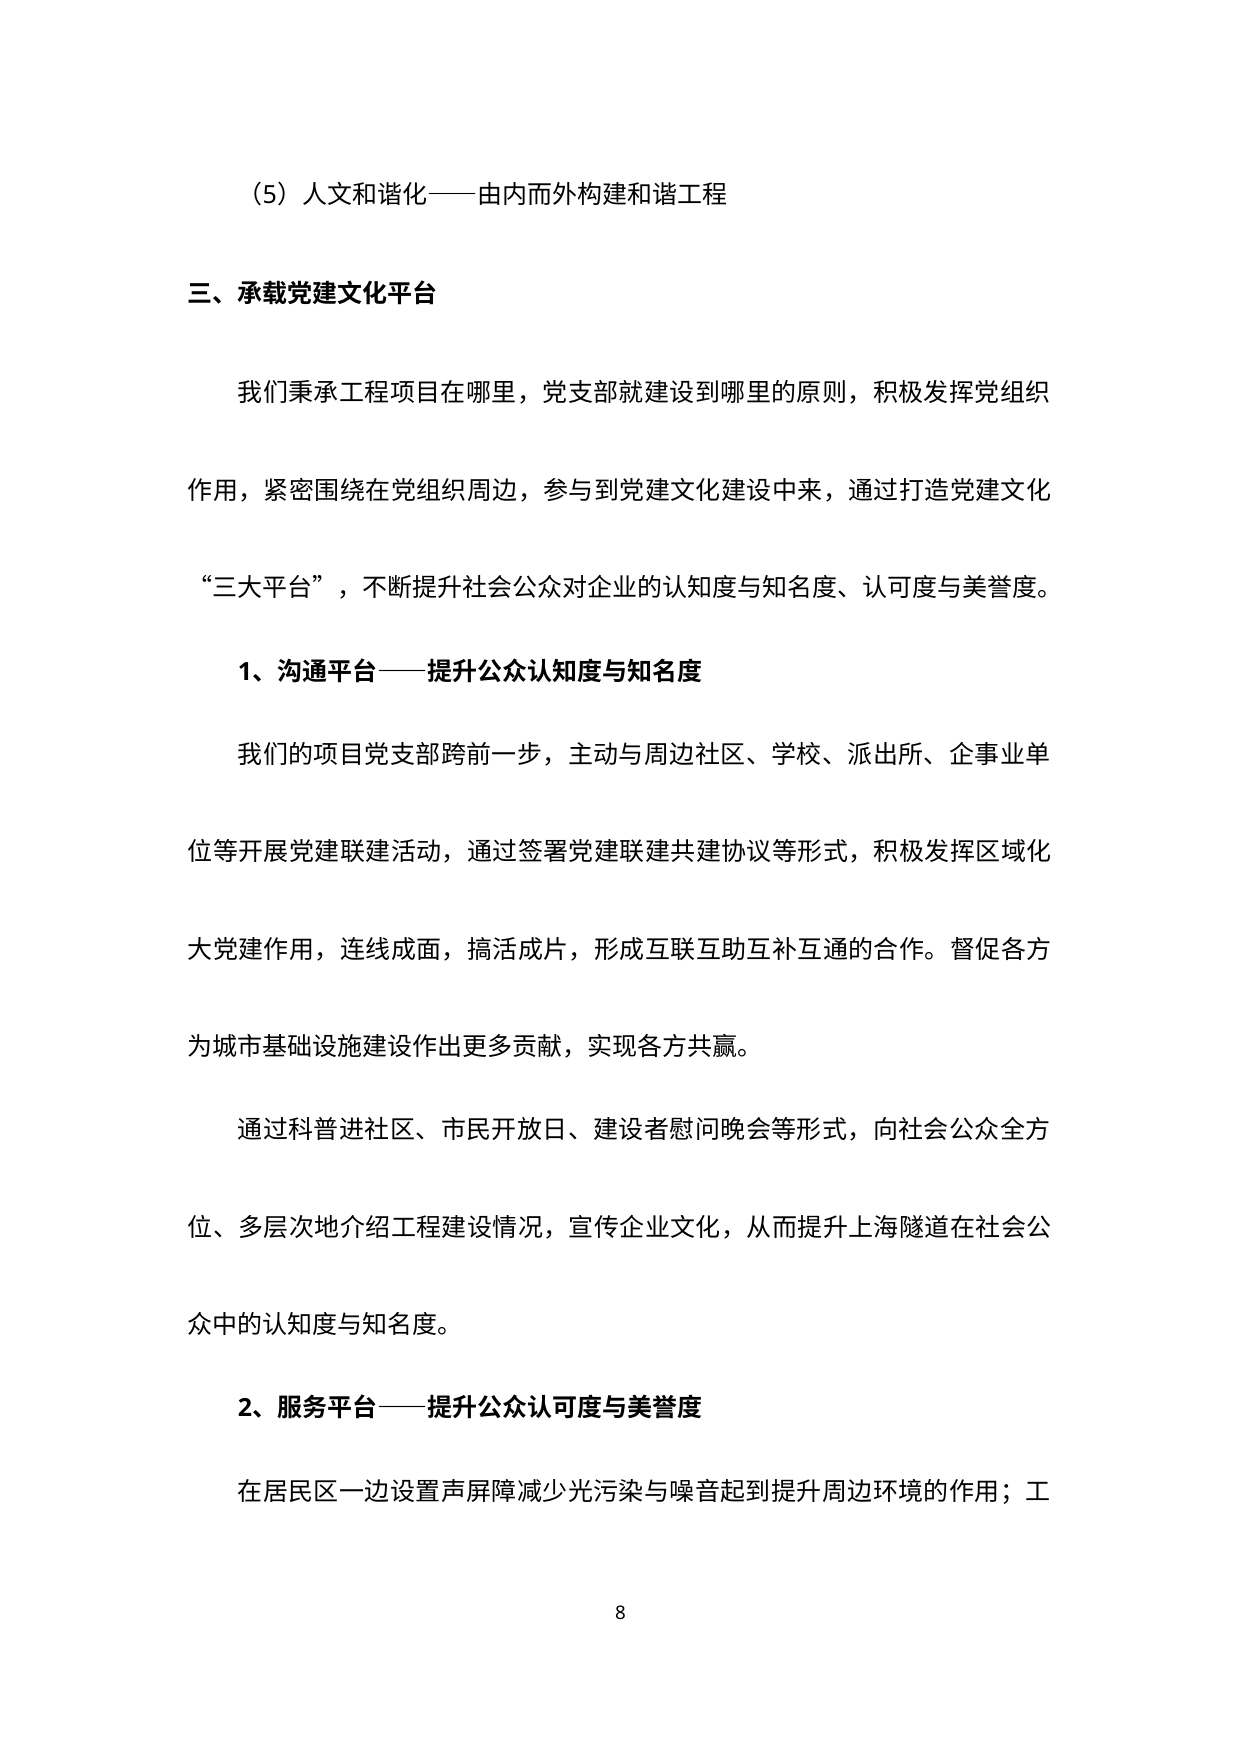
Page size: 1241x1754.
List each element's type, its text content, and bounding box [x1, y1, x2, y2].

text 1、沟通平台——提升公众认知度与知名度 [187, 637, 1053, 702]
text 通过科普进社区、市民开放日、建设者慰问晚会等形式，向社会公众全方位、多层次地介绍工程建设情况，宣传企业文化，从而提升上海隧道在社会公众中的认知度与知名度。 [187, 1095, 1053, 1355]
text 2、服务平台——提升公众认可度与美誉度 [187, 1373, 1053, 1438]
text 我们秉承工程项目在哪里，党支部就建设到哪里的原则，积极发挥党组织作用，紧密围绕在党组织周边，参与到党建文化建设中来，通过打造党建文化“三大平台”，不断提升社会公众对企业的认知度与知名度、认可度与美誉度。 [187, 358, 1053, 618]
text （5）人文和谐化——由内而外构建和谐工程 [187, 160, 1053, 225]
text 三、承载党建文化平台 [187, 259, 1053, 324]
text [187, 1457, 1053, 1522]
text 我们的项目党支部跨前一步，主动与周边社区、学校、派出所、企事业单位等开展党建联建活动，通过签署党建联建共建协议等形式，积极发挥区域化大党建作用，连线成面，搞活成片，形成互联互助互补互通的合作。督促各方为城市基础设施建设作出更多贡献，实现各方共赢。 [187, 720, 1053, 1077]
